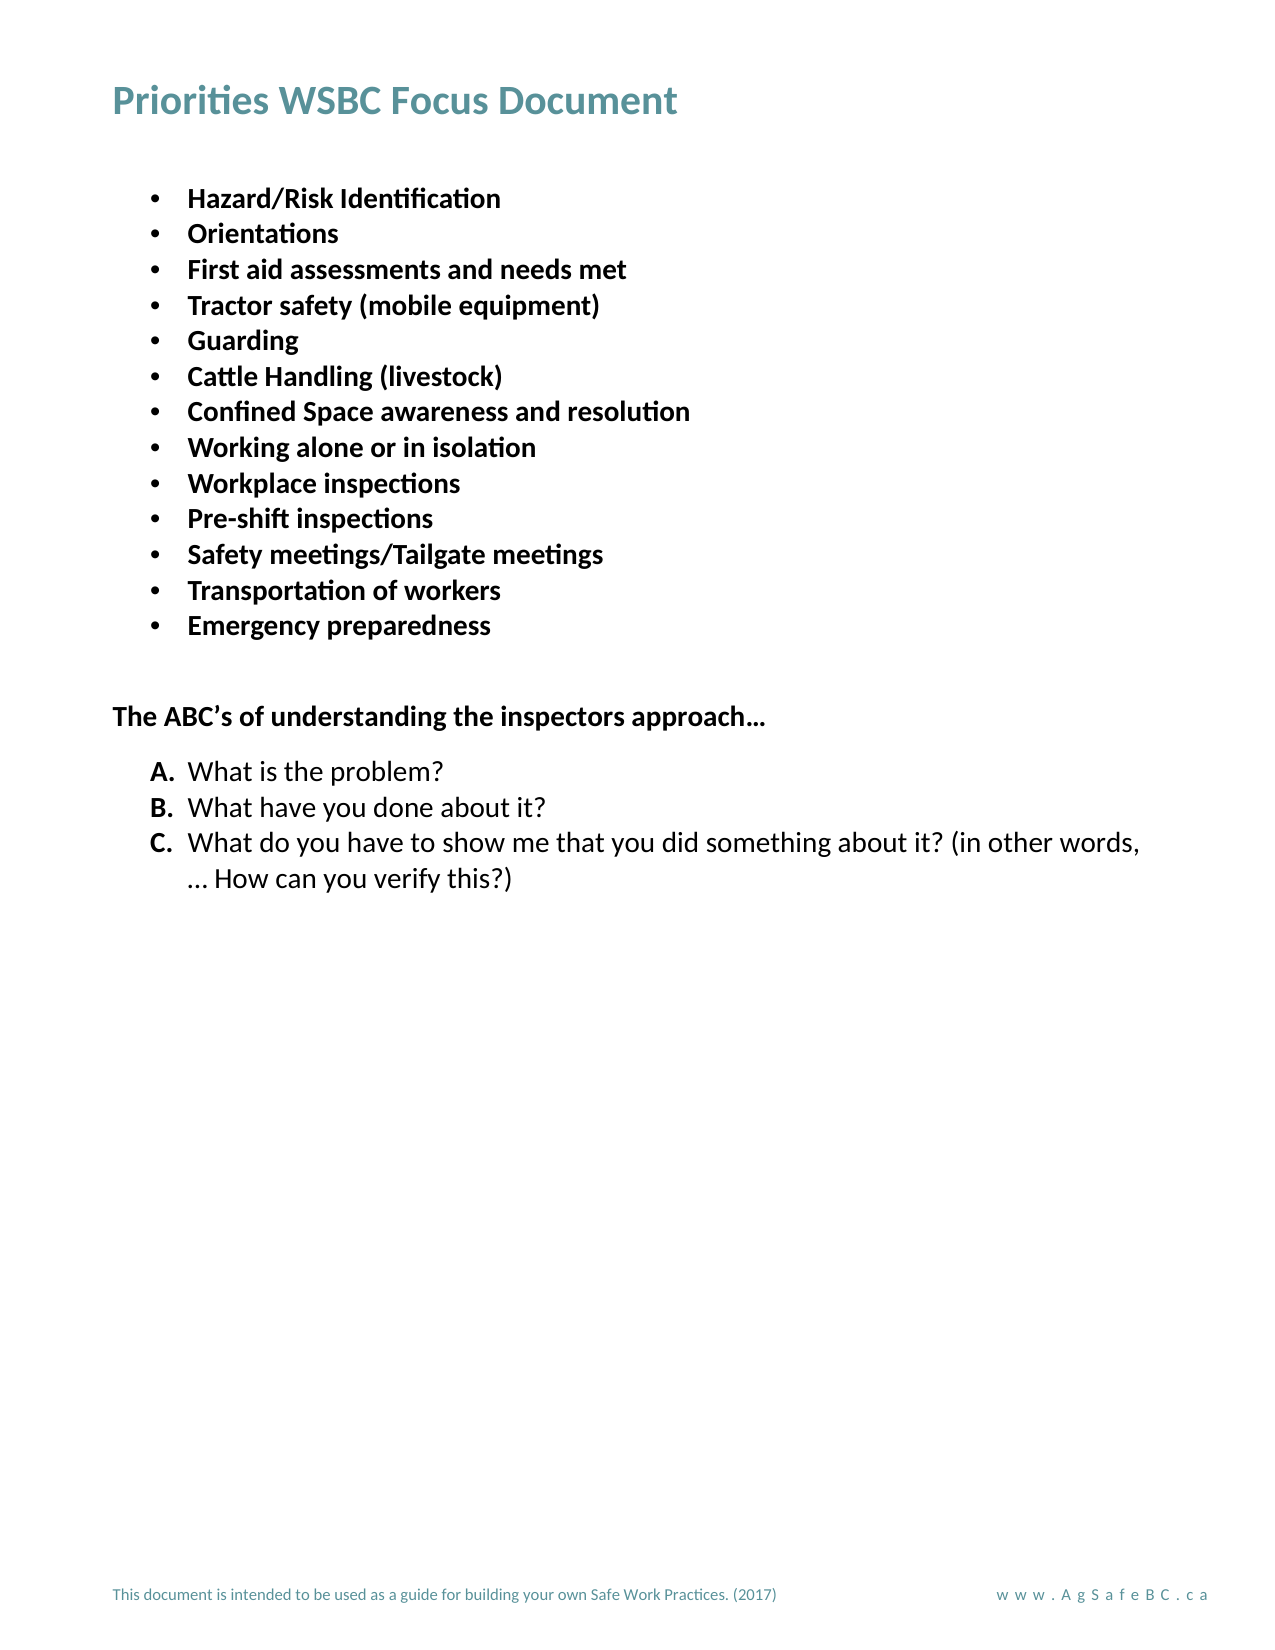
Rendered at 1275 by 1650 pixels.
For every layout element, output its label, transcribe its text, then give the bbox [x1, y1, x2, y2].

list Guarding [150, 322, 1162, 358]
list Working alone or in isolation [150, 429, 1162, 465]
text The ABC’s of understanding the inspectors approach… [112, 698, 1162, 733]
list What have you done about it? [150, 789, 1162, 824]
list Safety meetings/Tailgate meetings [150, 536, 1162, 572]
list Transportation of workers [150, 572, 1162, 607]
list Cattle Handling (livestock) [150, 358, 1162, 393]
list First aid assessments and needs met [150, 251, 1162, 287]
list What is the problem? [150, 753, 1162, 789]
list Confined Space awareness and resolution [150, 393, 1162, 429]
list Tractor safety (mobile equipment) [150, 287, 1162, 322]
list Emergency preparedness [150, 607, 1162, 643]
list What do you have to show me that you did something about it? (in other words, … How can you verify this?) [150, 824, 1162, 896]
list Orientations [150, 215, 1162, 251]
list Workplace inspections [150, 465, 1162, 500]
list Hazard/Risk Identification [150, 180, 1162, 215]
list Pre-shift inspections [150, 500, 1162, 536]
